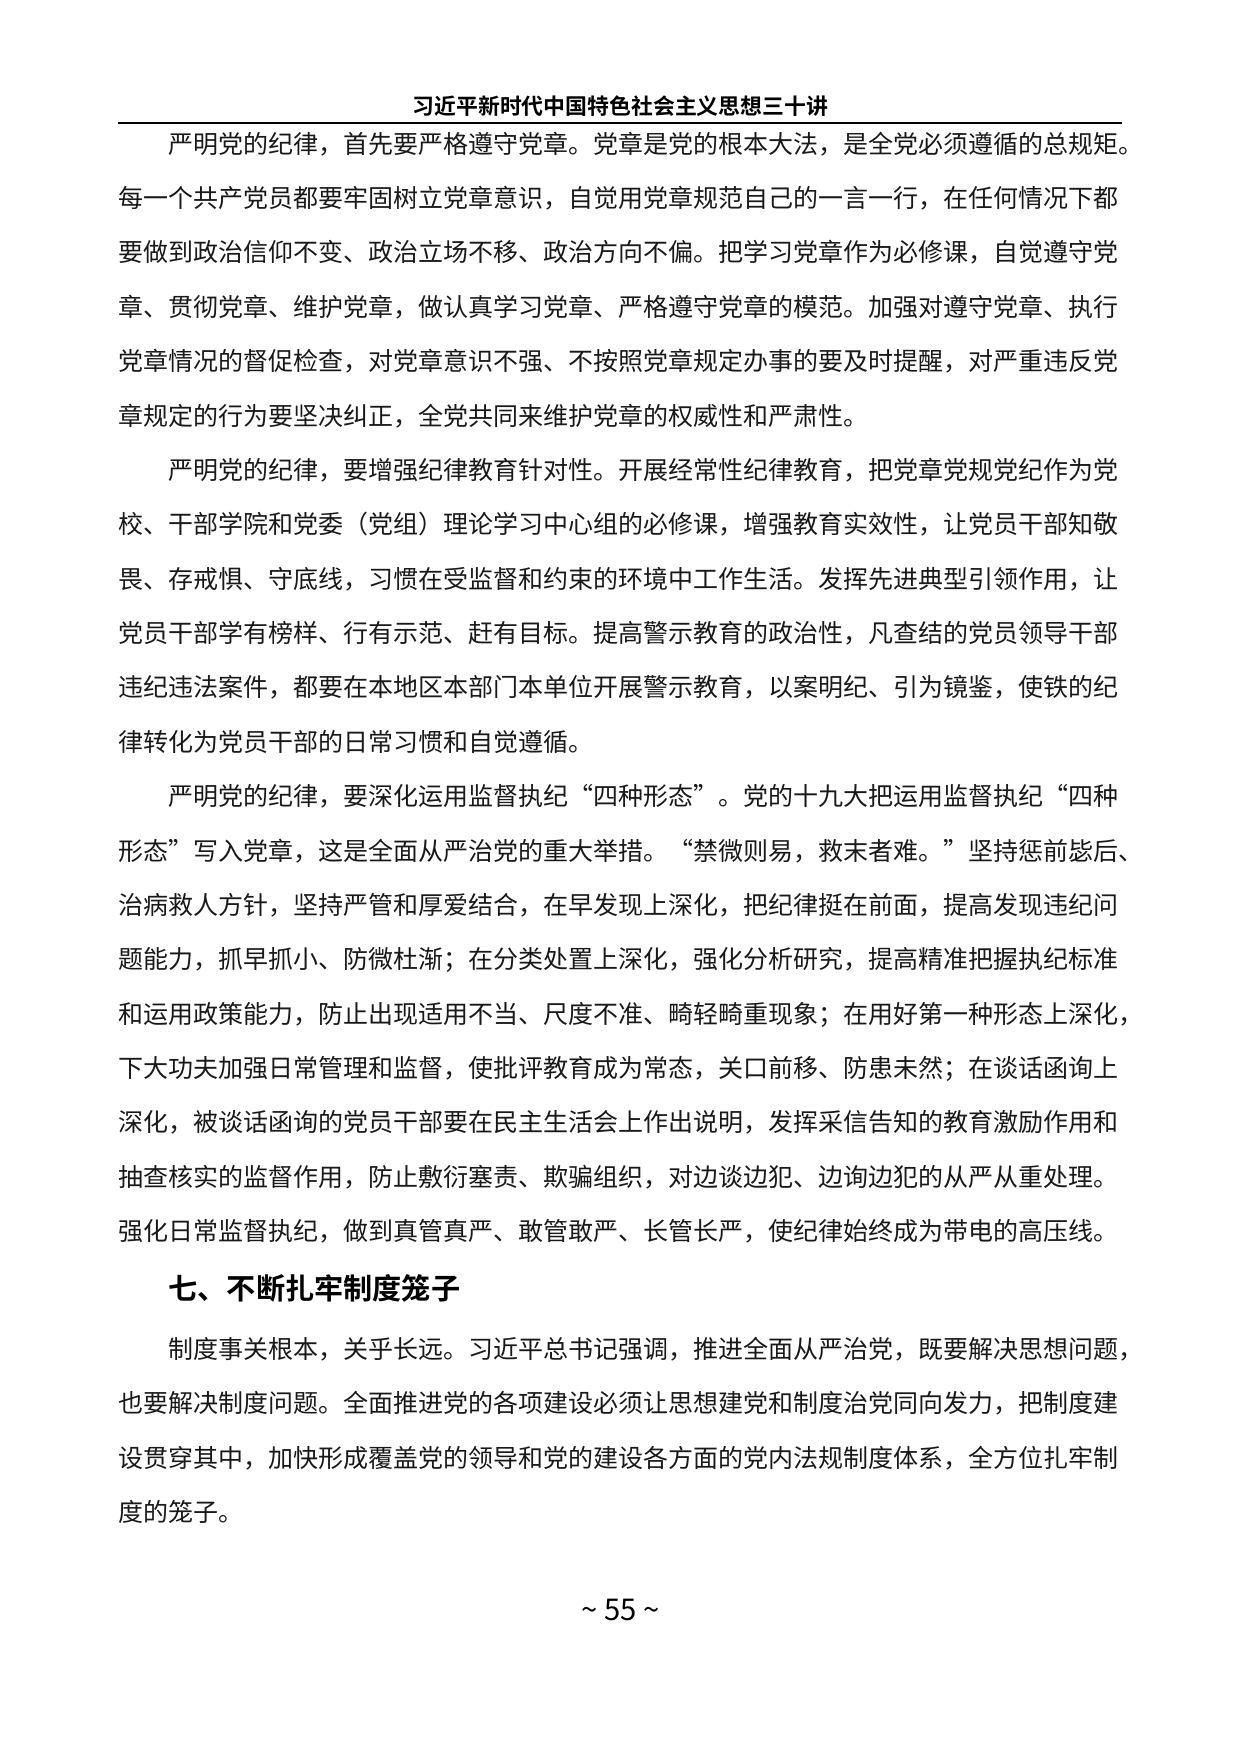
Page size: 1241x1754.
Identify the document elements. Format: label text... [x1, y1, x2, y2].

text 严明党的纪律，首先要严格遵守党章。党章是党的根本大法，是全党必须遵循的总规矩。每一个共产党员都要牢固树立党章意识，自觉用党章规范自己的一言一行，在任何情况下都要做到政治信仰不变、政治立场不移、政治方向不偏。把学习党章作为必修课，自觉遵守党章、贯彻党章、维护党章，做认真学习党章、严格遵守党章的模范。加强对遵守党章、执行党章情况的督促检查，对党章意识不强、不按照党章规定办事的要及时提醒，对严重违反党章规定的行为要坚决纠正，全党共同来维护党章的权威性和严肃性。 [118, 124, 1122, 432]
text 七、不断扎牢制度笼子 [118, 1266, 1122, 1308]
text 制度事关根本，关乎长远。习近平总书记强调，推进全面从严治党，既要解决思想问题，也要解决制度问题。全面推进党的各项建设必须让思想建党和制度治党同向发力，把制度建设贯穿其中，加快形成覆盖党的领导和党的建设各方面的党内法规制度体系，全方位扎牢制度的笼子。 [118, 1329, 1122, 1529]
text 严明党的纪律，要深化运用监督执纪“四种形态”。党的十九大把运用监督执纪“四种形态”写入党章，这是全面从严治党的重大举措。“禁微则易，救末者难。”坚持惩前毖后、治病救人方针，坚持严管和厚爱结合，在早发现上深化，把纪律挺在前面，提高发现违纪问题能力，抓早抓小、防微杜渐；在分类处置上深化，强化分析研究，提高精准把握执纪标准和运用政策能力，防止出现适用不当、尺度不准、畸轻畸重现象；在用好第一种形态上深化，下大功夫加强日常管理和监督，使批评教育成为常态，关口前移、防患未然；在谈话函询上深化，被谈话函询的党员干部要在民主生活会上作出说明，发挥采信告知的教育激励作用和抽查核实的监督作用，防止敷衍塞责、欺骗组织，对边谈边犯、边询边犯的从严从重处理。强化日常监督执纪，做到真管真严、敢管敢严、长管长严，使纪律始终成为带电的高压线。 [118, 777, 1122, 1248]
text 严明党的纪律，要增强纪律教育针对性。开展经常性纪律教育，把党章党规党纪作为党校、干部学院和党委（党组）理论学习中心组的必修课，增强教育实效性，让党员干部知敬畏、存戒惧、守底线，习惯在受监督和约束的环境中工作生活。发挥先进典型引领作用，让党员干部学有榜样、行有示范、赶有目标。提高警示教育的政治性，凡查结的党员领导干部违纪违法案件，都要在本地区本部门本单位开展警示教育，以案明纪、引为镜鉴，使铁的纪律转化为党员干部的日常习惯和自觉遵循。 [118, 450, 1122, 758]
